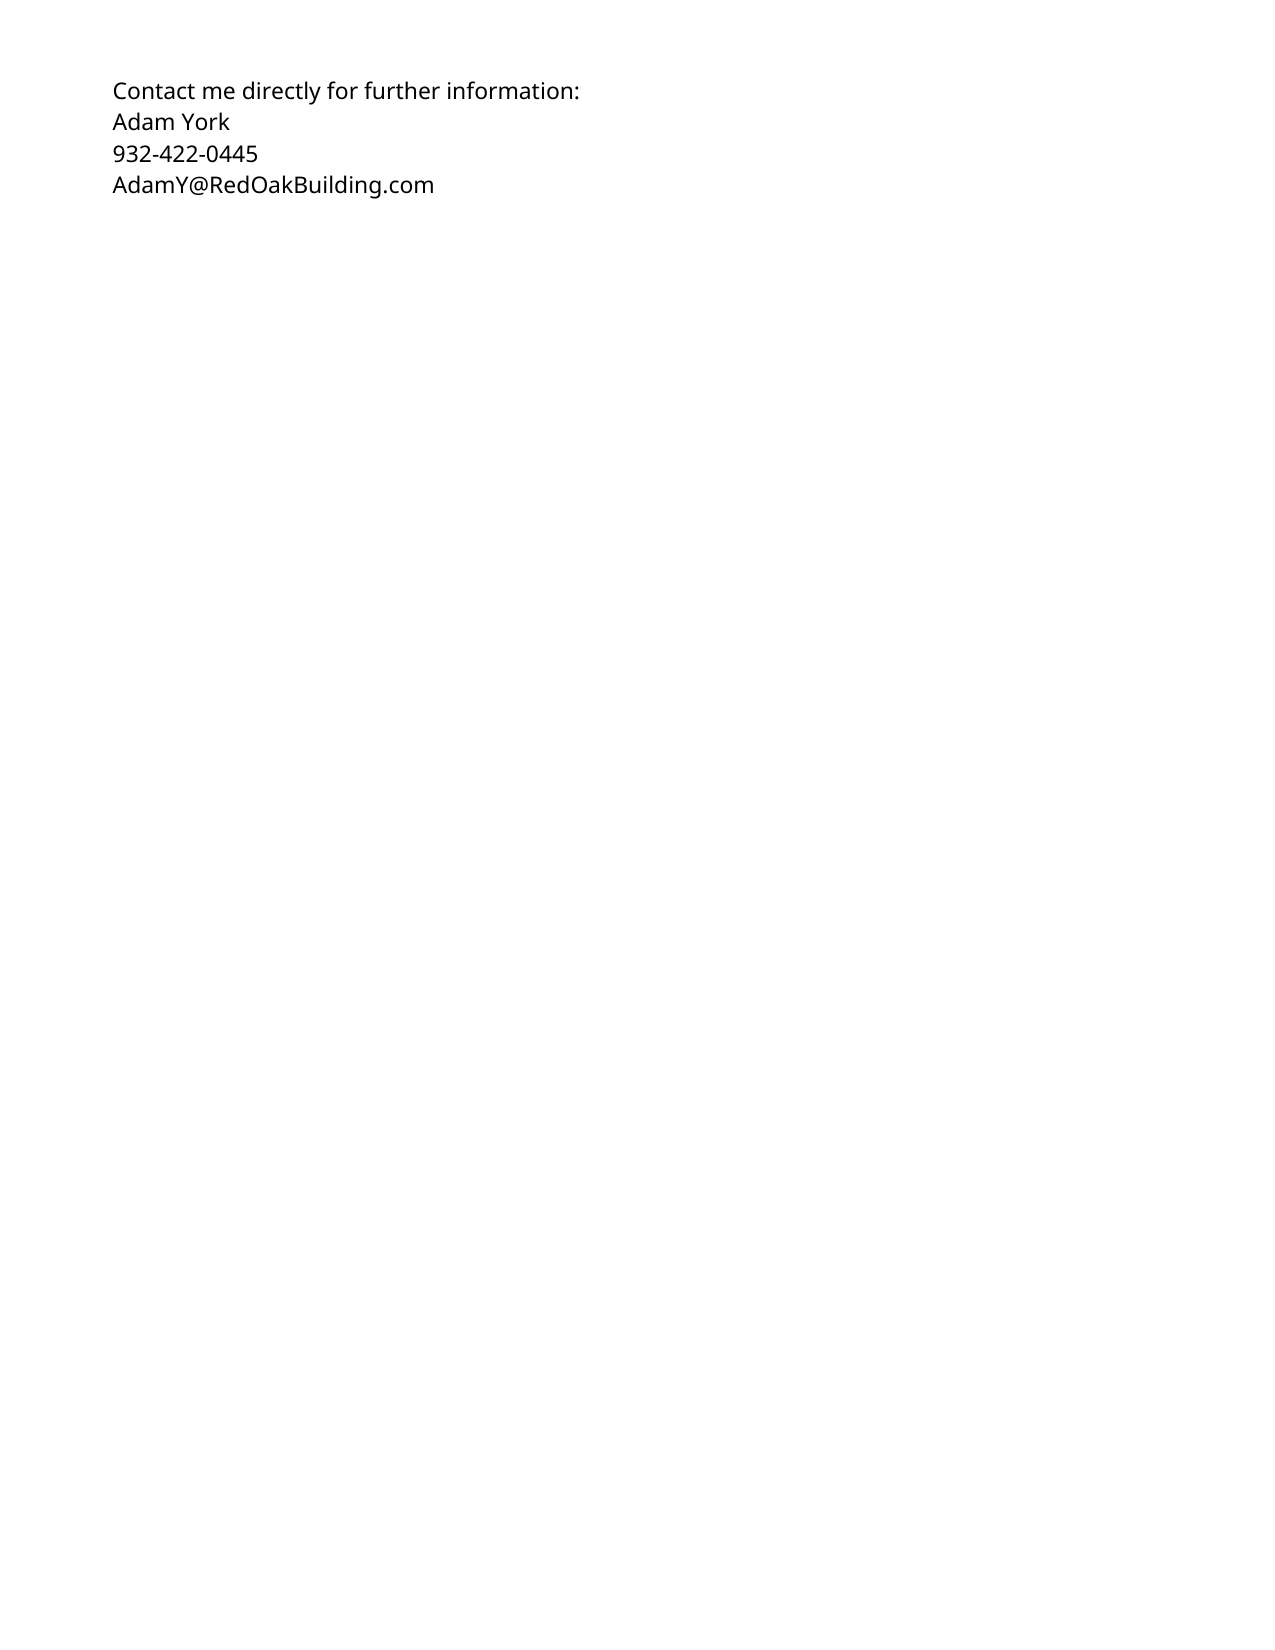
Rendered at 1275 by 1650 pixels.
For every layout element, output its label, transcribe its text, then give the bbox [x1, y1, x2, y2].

text AdamY@RedOakBuilding.com [75, 169, 1200, 200]
text Adam York [75, 106, 1200, 137]
text 932-422-0445 [75, 137, 1200, 169]
text Contact me directly for further information: [75, 75, 1200, 106]
